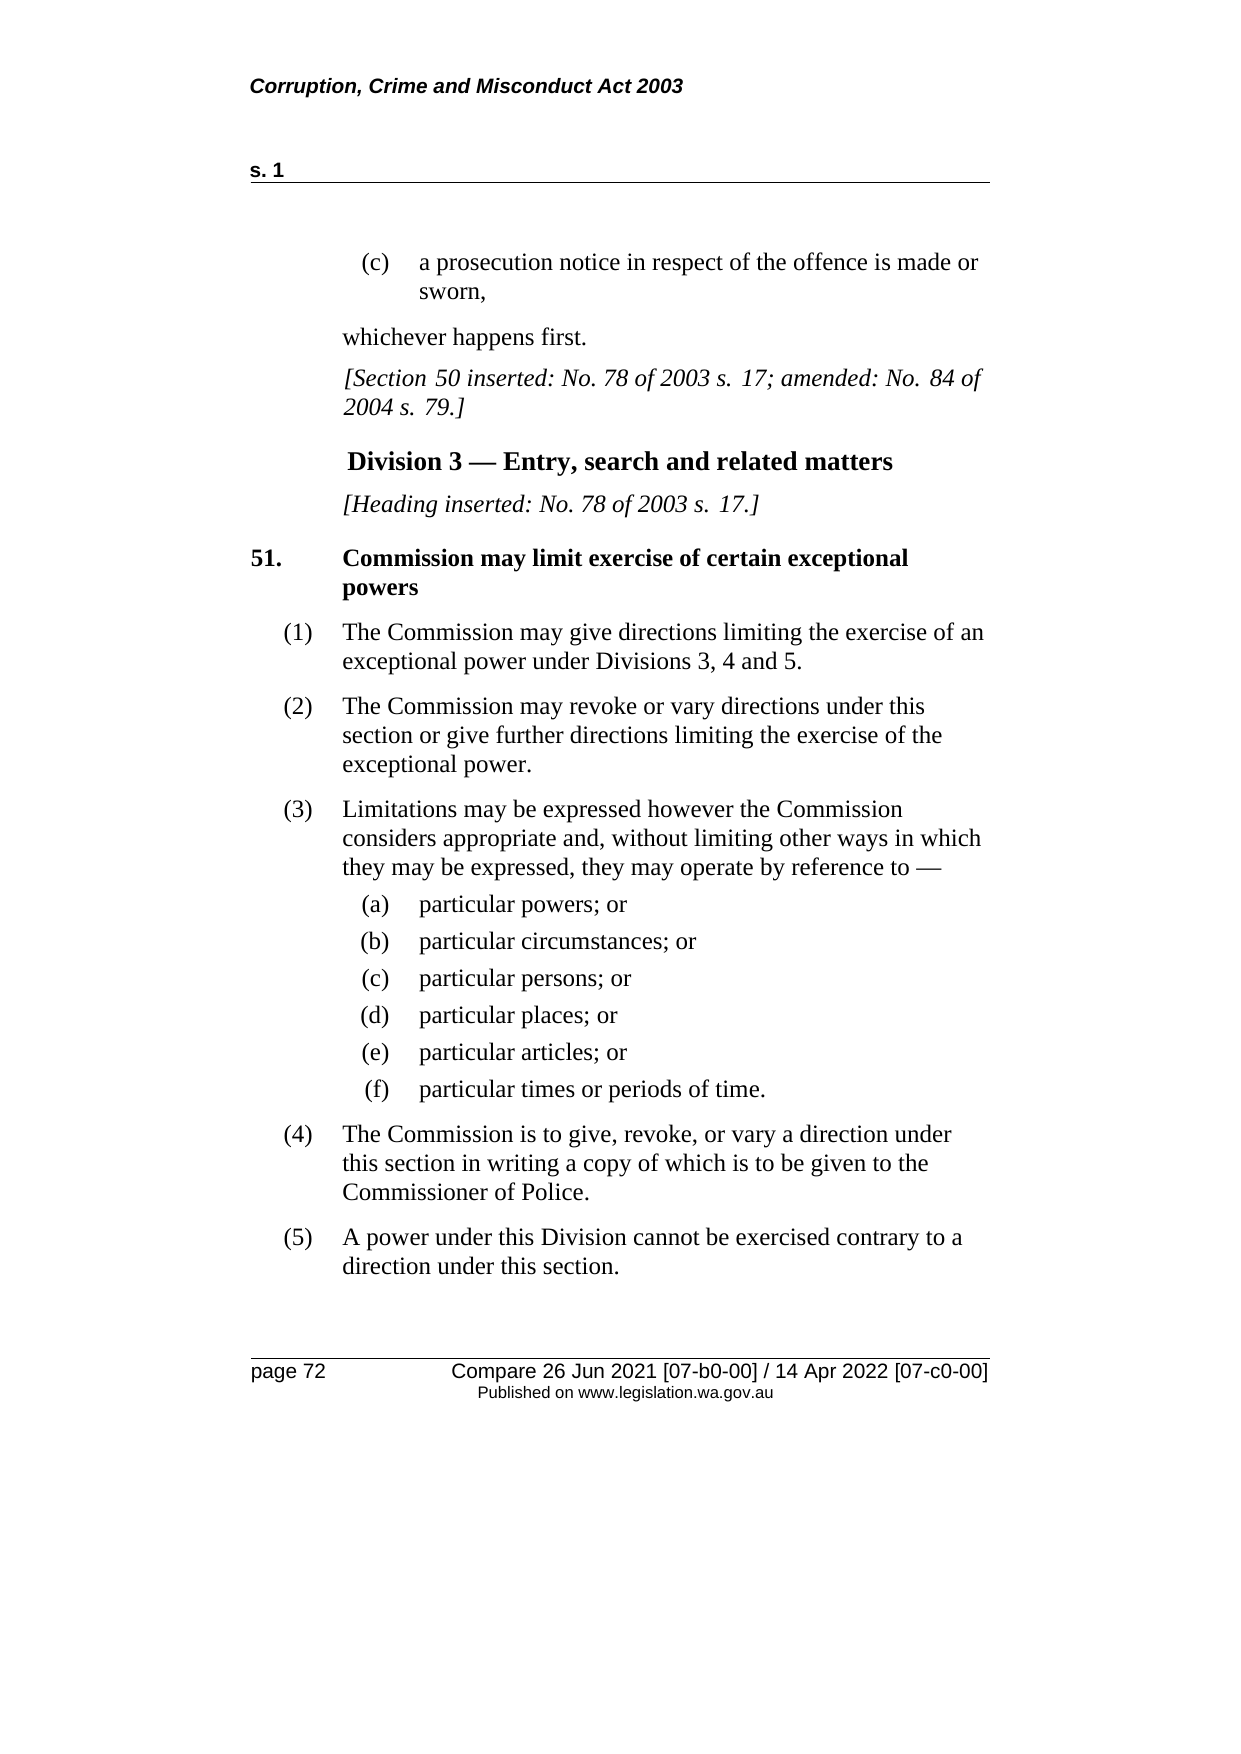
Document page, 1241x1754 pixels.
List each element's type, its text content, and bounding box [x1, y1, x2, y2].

text (d) particular places; or [251, 1000, 990, 1029]
text (c) a prosecution notice in respect of the offence is made or sworn, [251, 247, 990, 305]
text (5) A power under this Division cannot be exercised contrary to a direction under this section. [251, 1222, 990, 1280]
subtitle 51. Commission may limit exercise of certain exceptional powers [251, 543, 990, 600]
text (1) The Commission may give directions limiting the exercise of an exceptional power under Divisions 3, 4 and 5. [251, 617, 990, 674]
text (c) particular persons; or [251, 963, 990, 992]
text (f) particular times or periods of time. [251, 1074, 990, 1103]
text (e) particular articles; or [251, 1037, 990, 1066]
text (3) Limitations may be expressed however the Commission considers appropriate and, without limiting other ways in which they may be expressed, they may operate by reference to — [251, 794, 990, 880]
subtitle Division 3 — Entry, search and related matters [251, 445, 990, 477]
text whichever happens first. [251, 322, 990, 350]
text [Section 50 inserted: No. 78 of 2003 s. 17; amended: No. 84 of 2004 s. 79.] [251, 363, 990, 420]
text (2) The Commission may revoke or vary directions under this section or give further directions limiting the exercise of the exceptional power. [251, 691, 990, 777]
text (b) particular circumstances; or [251, 926, 990, 954]
subtitle [Heading inserted: No. 78 of 2003 s. 17.] [251, 489, 990, 518]
text (a) particular powers; or [251, 889, 990, 917]
text (4) The Commission is to give, revoke, or vary a direction under this section in writing a copy of which is to be given to the Commissioner of Police. [251, 1119, 990, 1206]
